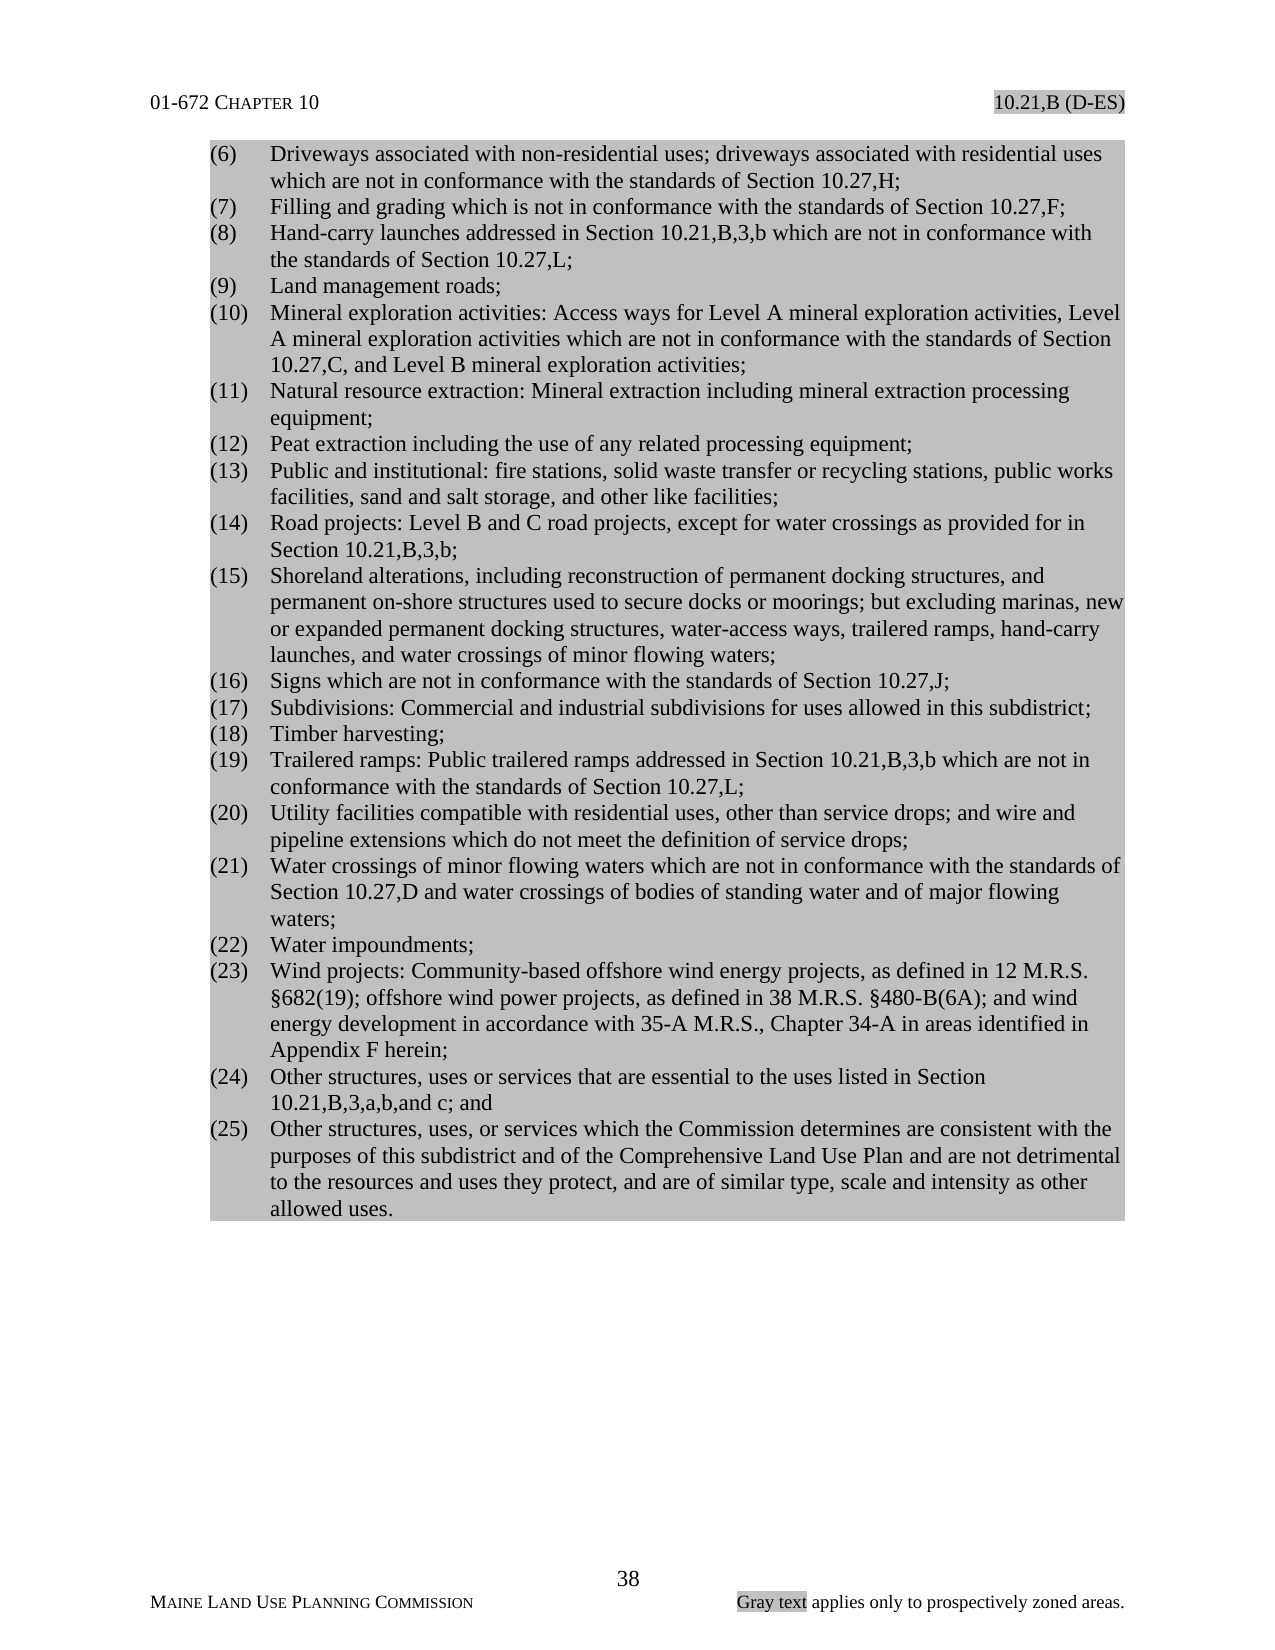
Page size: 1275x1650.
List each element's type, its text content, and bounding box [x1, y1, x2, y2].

subtitle Signs which are not in conformance with the standards of Section 10.27,J; [210, 667, 1125, 694]
subtitle Peat extraction including the use of any related processing equipment; [210, 430, 1125, 457]
subtitle Mineral exploration activities: Access ways for Level A mineral exploration activities, Level A mineral exploration activities which are not in conformance with the standards of Section 10.27,C, and Level B mineral exploration activities; [210, 298, 1125, 378]
subtitle Shoreland alterations, including reconstruction of permanent docking structures, and permanent on-shore structures used to secure docks or moorings; but excluding marinas, new or expanded permanent docking structures, water-access ways, trailered ramps, hand-carry launches, and water crossings of minor flowing waters; [210, 562, 1125, 667]
subtitle Land management roads; [210, 272, 1125, 298]
subtitle Water impoundments; [210, 931, 1125, 957]
subtitle Subdivisions: Commercial and industrial subdivisions for uses allowed in this subdistrict; [210, 694, 1125, 720]
subtitle Other structures, uses, or services which the Commission determines are consistent with the purposes of this subdistrict and of the Comprehensive Land Use Plan and are not detrimental to the resources and uses they protect, and are of similar type, scale and intensity as other allowed uses. [210, 1116, 1125, 1221]
subtitle Driveways associated with non-residential uses; driveways associated with residential uses which are not in conformance with the standards of Section 10.27,H; [210, 140, 1125, 193]
subtitle Wind projects: Community-based offshore wind energy projects, as defined in 12 M.R.S. §682(19); offshore wind power projects, as defined in 38 M.R.S. §480-B(6A); and wind energy development in accordance with 35-A M.R.S., Chapter 34-A in areas identified in Appendix F herein; [210, 957, 1125, 1063]
subtitle Hand-carry launches addressed in Section 10.21,B,3,b which are not in conformance with the standards of Section 10.27,L; [210, 219, 1125, 272]
subtitle Road projects: Level B and C road projects, except for water crossings as provided for in Section 10.21,B,3,b; [210, 509, 1125, 562]
subtitle Other structures, uses or services that are essential to the uses listed in Section 10.21,B,3,a,b,and c; and [210, 1063, 1125, 1116]
subtitle Filling and grading which is not in conformance with the standards of Section 10.27,F; [210, 193, 1125, 219]
subtitle Water crossings of minor flowing waters which are not in conformance with the standards of Section 10.27,D and water crossings of bodies of standing water and of major flowing waters; [210, 852, 1125, 931]
subtitle Natural resource extraction: Mineral extraction including mineral extraction processing equipment; [210, 378, 1125, 430]
subtitle Timber harvesting; [210, 720, 1125, 747]
subtitle Utility facilities compatible with residential uses, other than service drops; and wire and pipeline extensions which do not meet the definition of service drops; [210, 799, 1125, 852]
subtitle Trailered ramps: Public trailered ramps addressed in Section 10.21,B,3,b which are not in conformance with the standards of Section 10.27,L; [210, 747, 1125, 799]
subtitle Public and institutional: fire stations, solid waste transfer or recycling stations, public works facilities, sand and salt storage, and other like facilities; [210, 457, 1125, 509]
